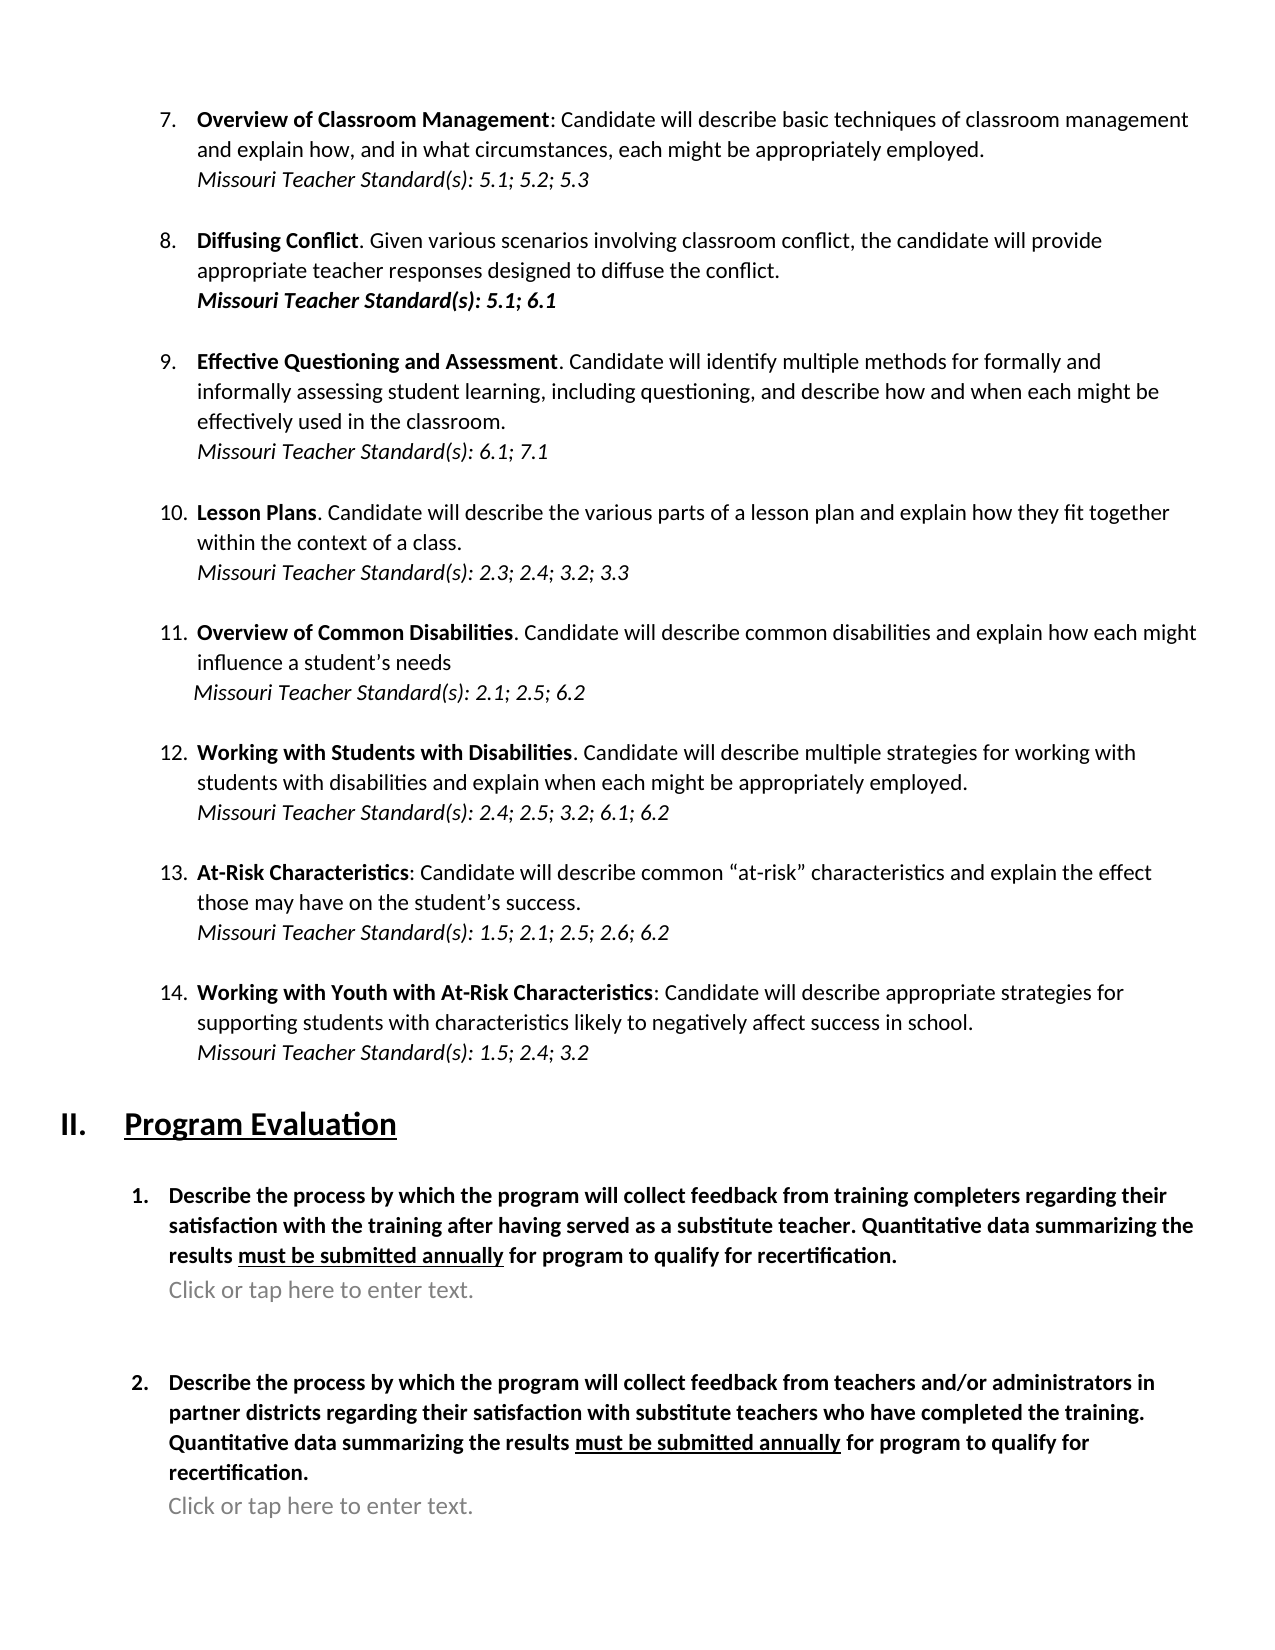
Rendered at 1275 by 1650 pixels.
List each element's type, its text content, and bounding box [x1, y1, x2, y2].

text Missouri Teacher Standard(s): 6.1; 7.1 [197, 437, 1200, 466]
list At-Risk Characteristics: Candidate will describe common “at-risk” characteristics and explain the effect those may have on the student’s success. [159, 858, 1200, 916]
text Missouri Teacher Standard(s): 5.1; 5.2; 5.3 [197, 166, 1200, 194]
text Missouri Teacher Standard(s): 2.3; 2.4; 3.2; 3.3 [197, 558, 1200, 586]
list Diffusing Conflict. Given various scenarios involving classroom conflict, the candidate will provide appropriate teacher responses designed to diffuse the conflict. [159, 226, 1200, 284]
text Missouri Teacher Standard(s): 1.5; 2.1; 2.5; 2.6; 6.2 [197, 918, 1200, 946]
list Describe the process by which the program will collect feedback from training completers regarding their satisfaction with the training after having served as a substitute teacher. Quantitative data summarizing the results must be submitted annually for program to qualify for recertification. [131, 1182, 1200, 1269]
list Working with Youth with At-Risk Characteristics: Candidate will describe appropriate strategies for supporting students with characteristics likely to negatively affect success in school. [159, 978, 1200, 1036]
text Missouri Teacher Standard(s): 2.4; 2.5; 3.2; 6.1; 6.2 [197, 798, 1200, 826]
list Program Evaluation [87, 1103, 1200, 1144]
list Lesson Plans. Candidate will describe the various parts of a lesson plan and explain how they fit together within the context of a class. [159, 498, 1200, 556]
list Overview of Classroom Management: Candidate will describe basic techniques of classroom management and explain how, and in what circumstances, each might be appropriately employed. [159, 105, 1200, 163]
text Missouri Teacher Standard(s): 1.5; 2.4; 3.2 [197, 1038, 1200, 1066]
list Describe the process by which the program will collect feedback from teachers and/or administrators in partner districts regarding their satisfaction with substitute teachers who have completed the training. Quantitative data summarizing the results must be submitted annually for program to qualify for recertification. [131, 1368, 1200, 1486]
text Missouri Teacher Standard(s): 2.1; 2.5; 6.2 [84, 678, 1200, 706]
text Missouri Teacher Standard(s): 5.1; 6.1 [197, 286, 1200, 314]
list Overview of Common Disabilities. Candidate will describe common disabilities and explain how each might influence a student’s needs [159, 618, 1200, 676]
list Effective Questioning and Assessment. Candidate will identify multiple methods for formally and informally assessing student learning, including questioning, and describe how and when each might be effectively used in the classroom. [159, 347, 1200, 435]
list Working with Students with Disabilities. Candidate will describe multiple strategies for working with students with disabilities and explain when each might be appropriately employed. [159, 738, 1200, 796]
